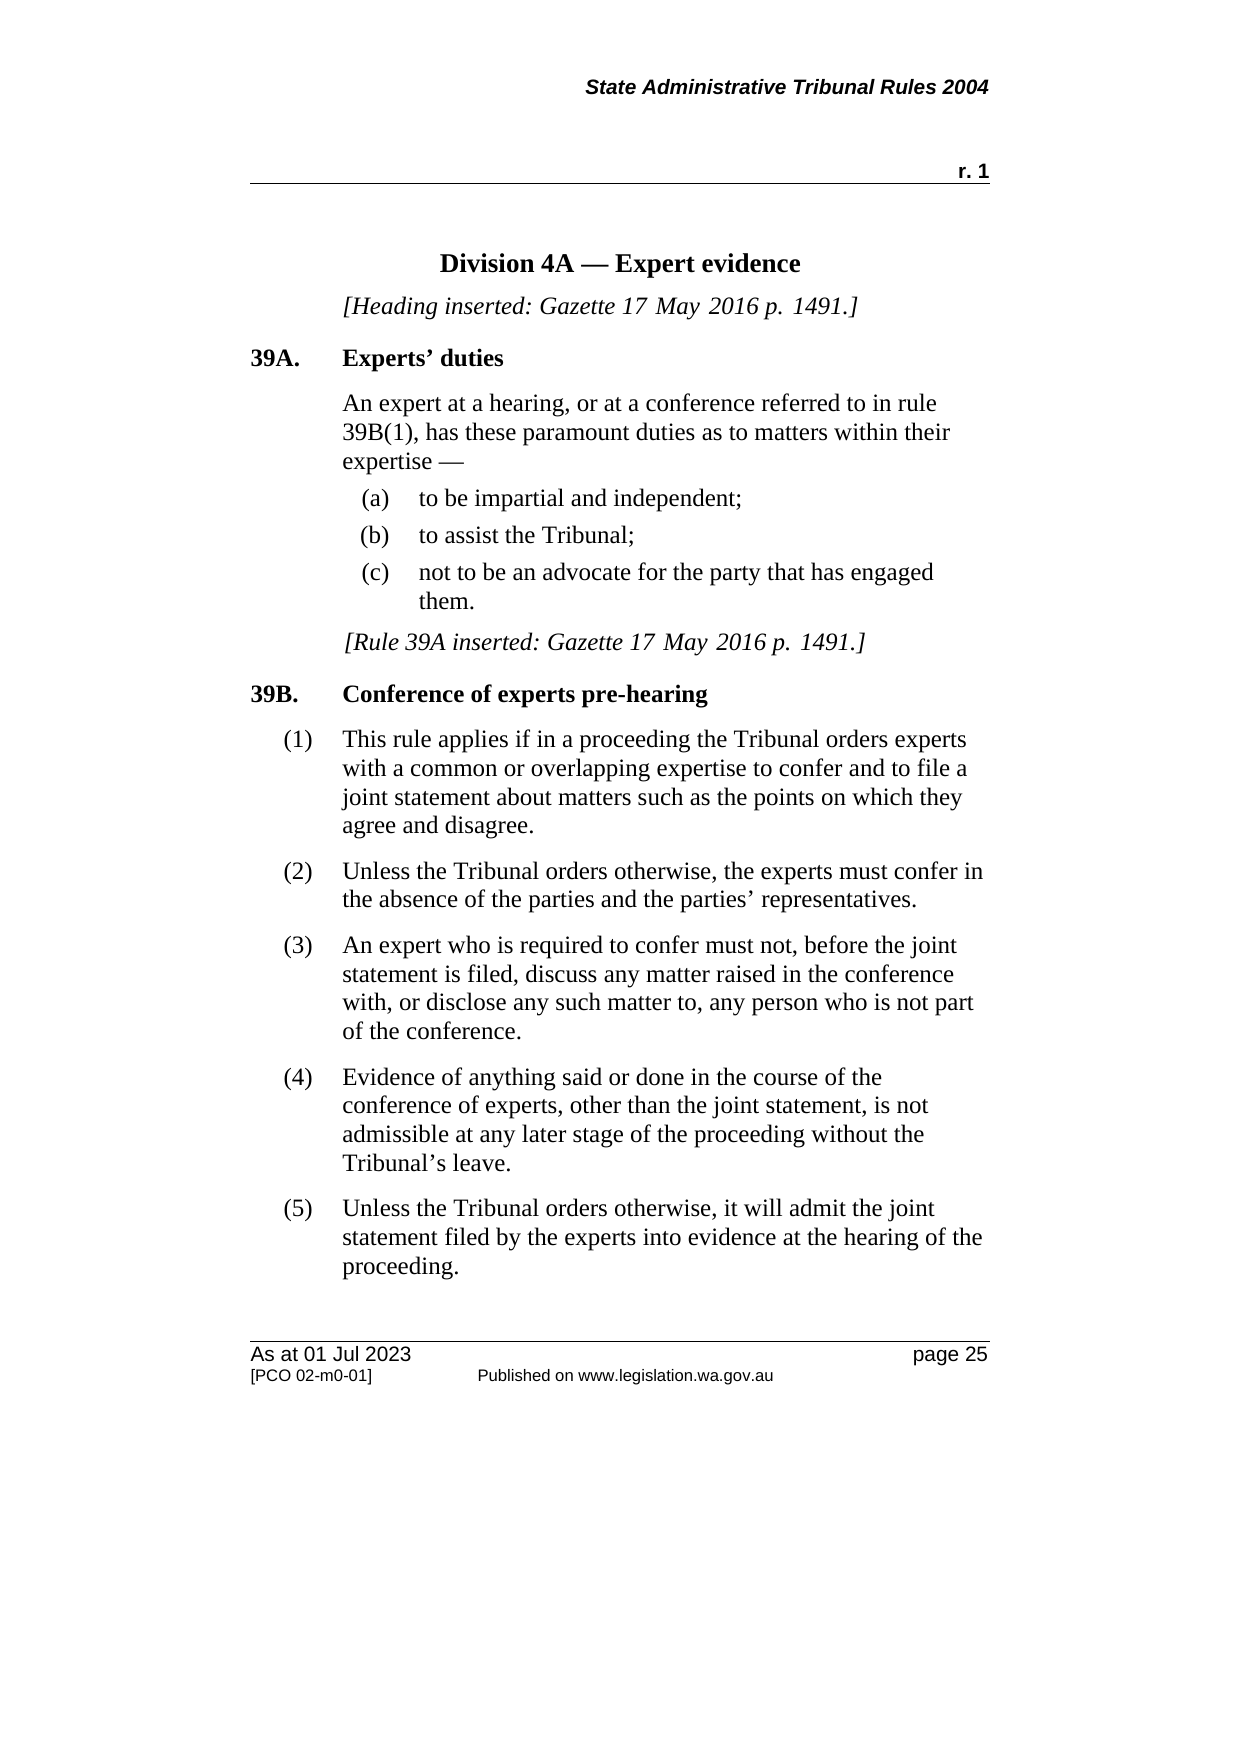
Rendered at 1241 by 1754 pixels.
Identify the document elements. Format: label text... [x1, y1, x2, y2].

subtitle Division 4A — Expert evidence [250, 247, 990, 279]
text [Rule 39A inserted: Gazette 17 May 2016 p. 1491.] [250, 627, 990, 656]
text An expert at a hearing, or at a conference referred to in rule 39B(1), has these paramount duties as to matters within their expertise — [250, 388, 990, 474]
text (4) Evidence of anything said or done in the course of the conference of experts, other than the joint statement, is not admissible at any later stage of the proceeding without the Tribunal’s leave. [250, 1062, 990, 1177]
subtitle [Heading inserted: Gazette 17 May 2016 p. 1491.] [250, 291, 990, 320]
subtitle 39B. Conference of experts pre-hearing [250, 679, 990, 707]
text (a) to be impartial and independent; [250, 483, 990, 512]
text (5) Unless the Tribunal orders otherwise, it will admit the joint statement filed by the experts into evidence at the hearing of the proceeding. [250, 1193, 990, 1279]
text (2) Unless the Tribunal orders otherwise, the experts must confer in the absence of the parties and the parties’ representatives. [250, 856, 990, 913]
text (1) This rule applies if in a proceeding the Tribunal orders experts with a common or overlapping expertise to confer and to file a joint statement about matters such as the points on which they agree and disagree. [250, 724, 990, 839]
subtitle 39A. Experts’ duties [250, 343, 990, 372]
text (c) not to be an advocate for the party that has engaged them. [250, 557, 990, 614]
text (3) An expert who is required to confer must not, before the joint statement is filed, discuss any matter raised in the conference with, or disclose any such matter to, any person who is not part of the conference. [250, 930, 990, 1045]
text (b) to assist the Tribunal; [250, 520, 990, 549]
